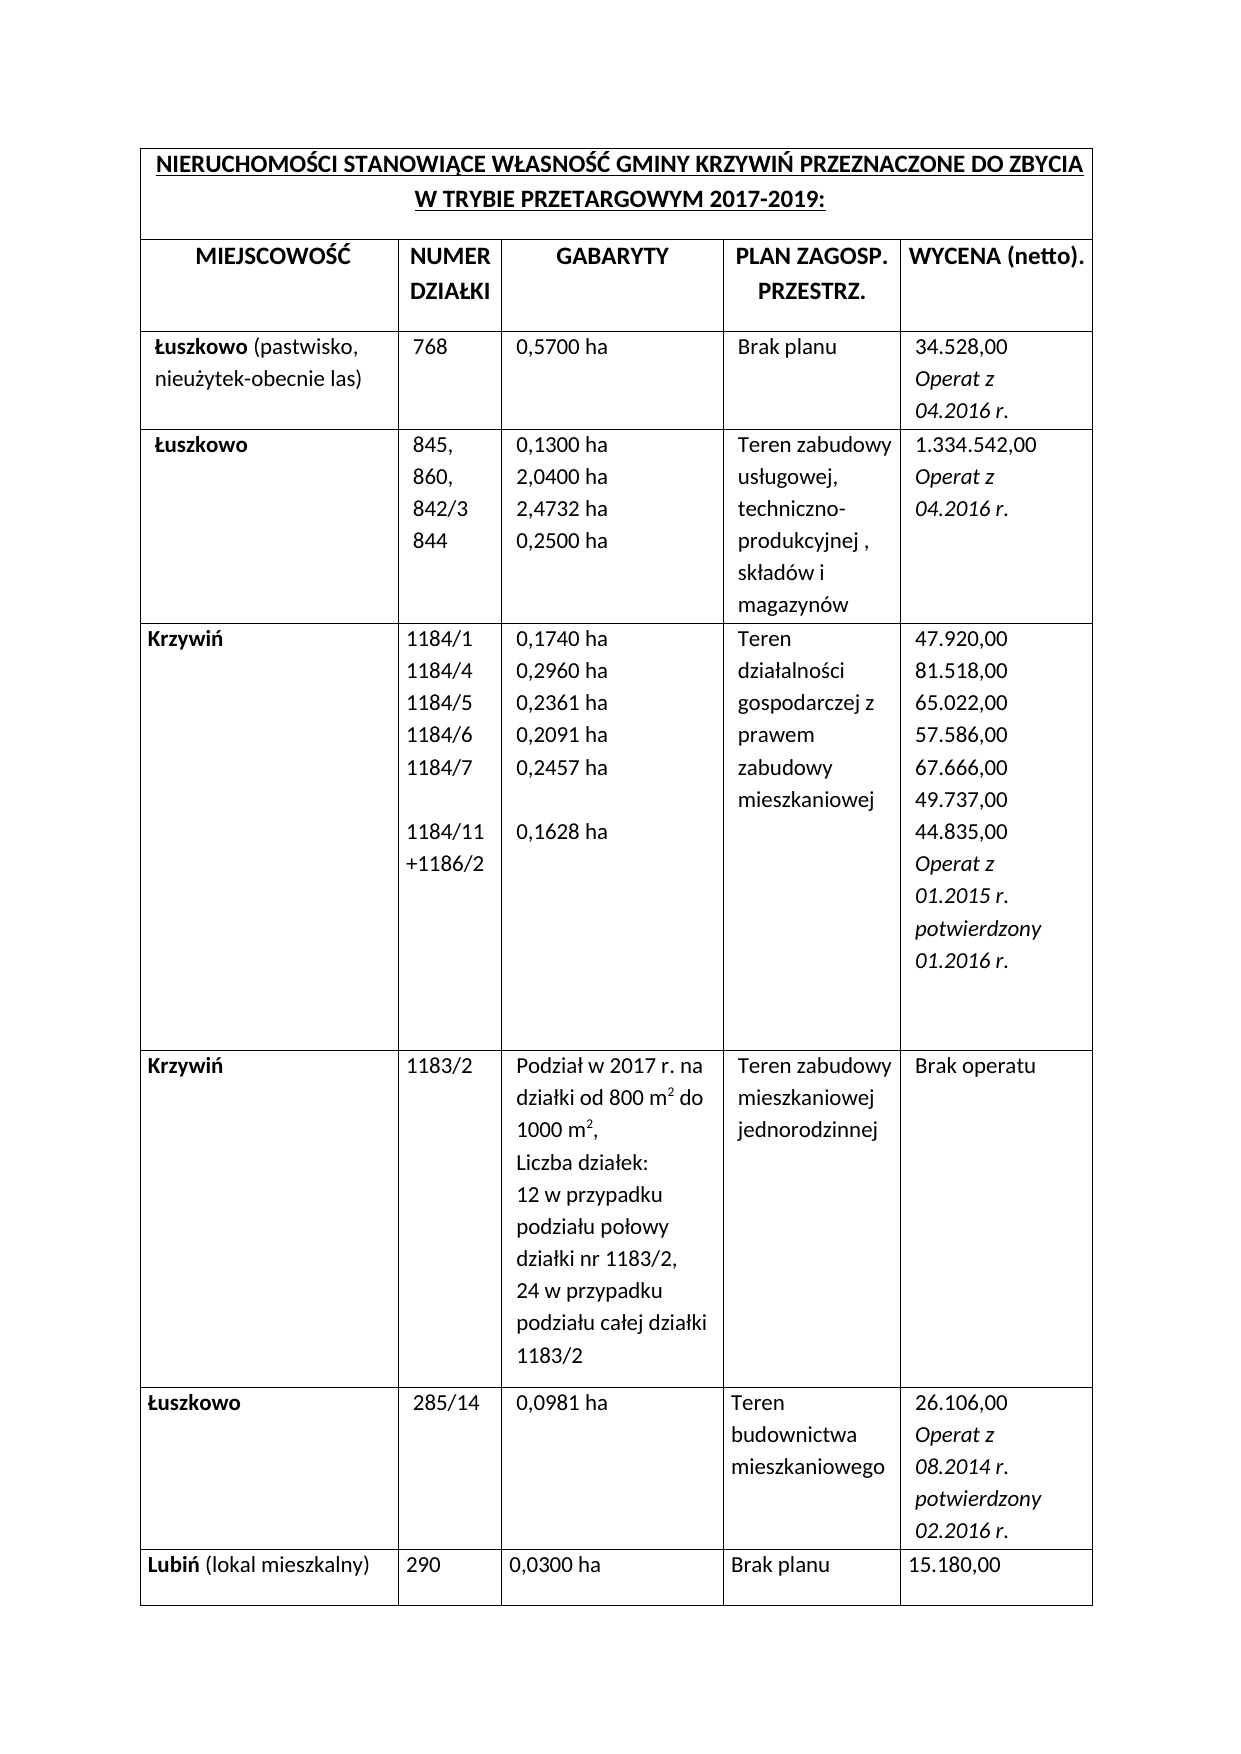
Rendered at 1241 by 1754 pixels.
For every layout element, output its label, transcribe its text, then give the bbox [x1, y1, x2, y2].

table_cell Łuszkowo (pastwisko, nieużytek-obecnie las) [141, 332, 398, 429]
table_cell 1.334.542,00 Operat z 04.2016 r. [901, 430, 1092, 623]
table_cell Łuszkowo [141, 430, 398, 623]
table_cell 768 [399, 332, 501, 429]
table_cell 0,1300 ha 2,0400 ha 2,4732 ha 0,2500 ha [502, 430, 723, 623]
table_cell Brak planu [724, 332, 900, 429]
table_cell Podział w 2017 r. na działki od 800 m2 do 1000 m2, Liczba działek: 12 w przypadku podziału połowy działki nr 1183/2, 24 w przypadku podziału całej działki 1183/2 [502, 1051, 723, 1387]
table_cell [141, 1550, 398, 1605]
table_cell 0,0981 ha [502, 1388, 723, 1549]
table_cell Teren budownictwa mieszkaniowego [724, 1388, 900, 1549]
table_cell 34.528,00 Operat z 04.2016 r. [901, 332, 1092, 429]
table_cell PLAN ZAGOSP. PRZESTRZ. [724, 240, 900, 331]
table_cell Krzywiń [141, 1051, 398, 1387]
table_header NIERUCHOMOŚCI STANOWIĄCE WŁASNOŚĆ GMINY KRZYWIŃ PRZEZNACZONE DO ZBYCIA W TRYBIE PRZETARGOWYM 2017-2019: [141, 149, 1092, 239]
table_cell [502, 1550, 723, 1605]
table_cell 845, 860, 842/3 844 [399, 430, 501, 623]
table_cell 290 [399, 1550, 501, 1605]
table_cell 26.106,00 Operat z 08.2014 r. potwierdzony 02.2016 r. [901, 1388, 1092, 1549]
table_cell 285/14 [399, 1388, 501, 1549]
table_cell Łuszkowo [141, 1388, 398, 1549]
table_cell Teren zabudowy usługowej, techniczno-produkcyjnej , składów i magazynów [724, 430, 900, 623]
table_cell Brak planu [724, 1550, 900, 1605]
table_cell GABARYTY [502, 240, 723, 331]
table_cell MIEJSCOWOŚĆ [141, 240, 398, 331]
table_cell Brak operatu [901, 1051, 1092, 1387]
table_cell 1184/1 1184/4 1184/5 1184/6 1184/7 1184/11+1186/2 [399, 624, 501, 1050]
table_cell 47.920,00 81.518,00 65.022,00 57.586,00 67.666,00 49.737,00 44.835,00 Operat z 01.2015 r. potwierdzony 01.2016 r. [901, 624, 1092, 1050]
table_cell Krzywiń [141, 624, 398, 1050]
table_cell Teren działalności gospodarczej z prawem zabudowy mieszkaniowej [724, 624, 900, 1050]
table_cell 0,1740 ha 0,2960 ha 0,2361 ha 0,2091 ha 0,2457 ha 0,1628 ha [502, 624, 723, 1050]
table_cell Teren zabudowy mieszkaniowej jednorodzinnej [724, 1051, 900, 1387]
table_cell 0,5700 ha [502, 332, 723, 429]
table_cell 1183/2 [399, 1051, 501, 1387]
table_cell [901, 1550, 1092, 1605]
table_cell WYCENA (netto). [901, 240, 1092, 331]
table_cell NUMER DZIAŁKI [399, 240, 501, 331]
